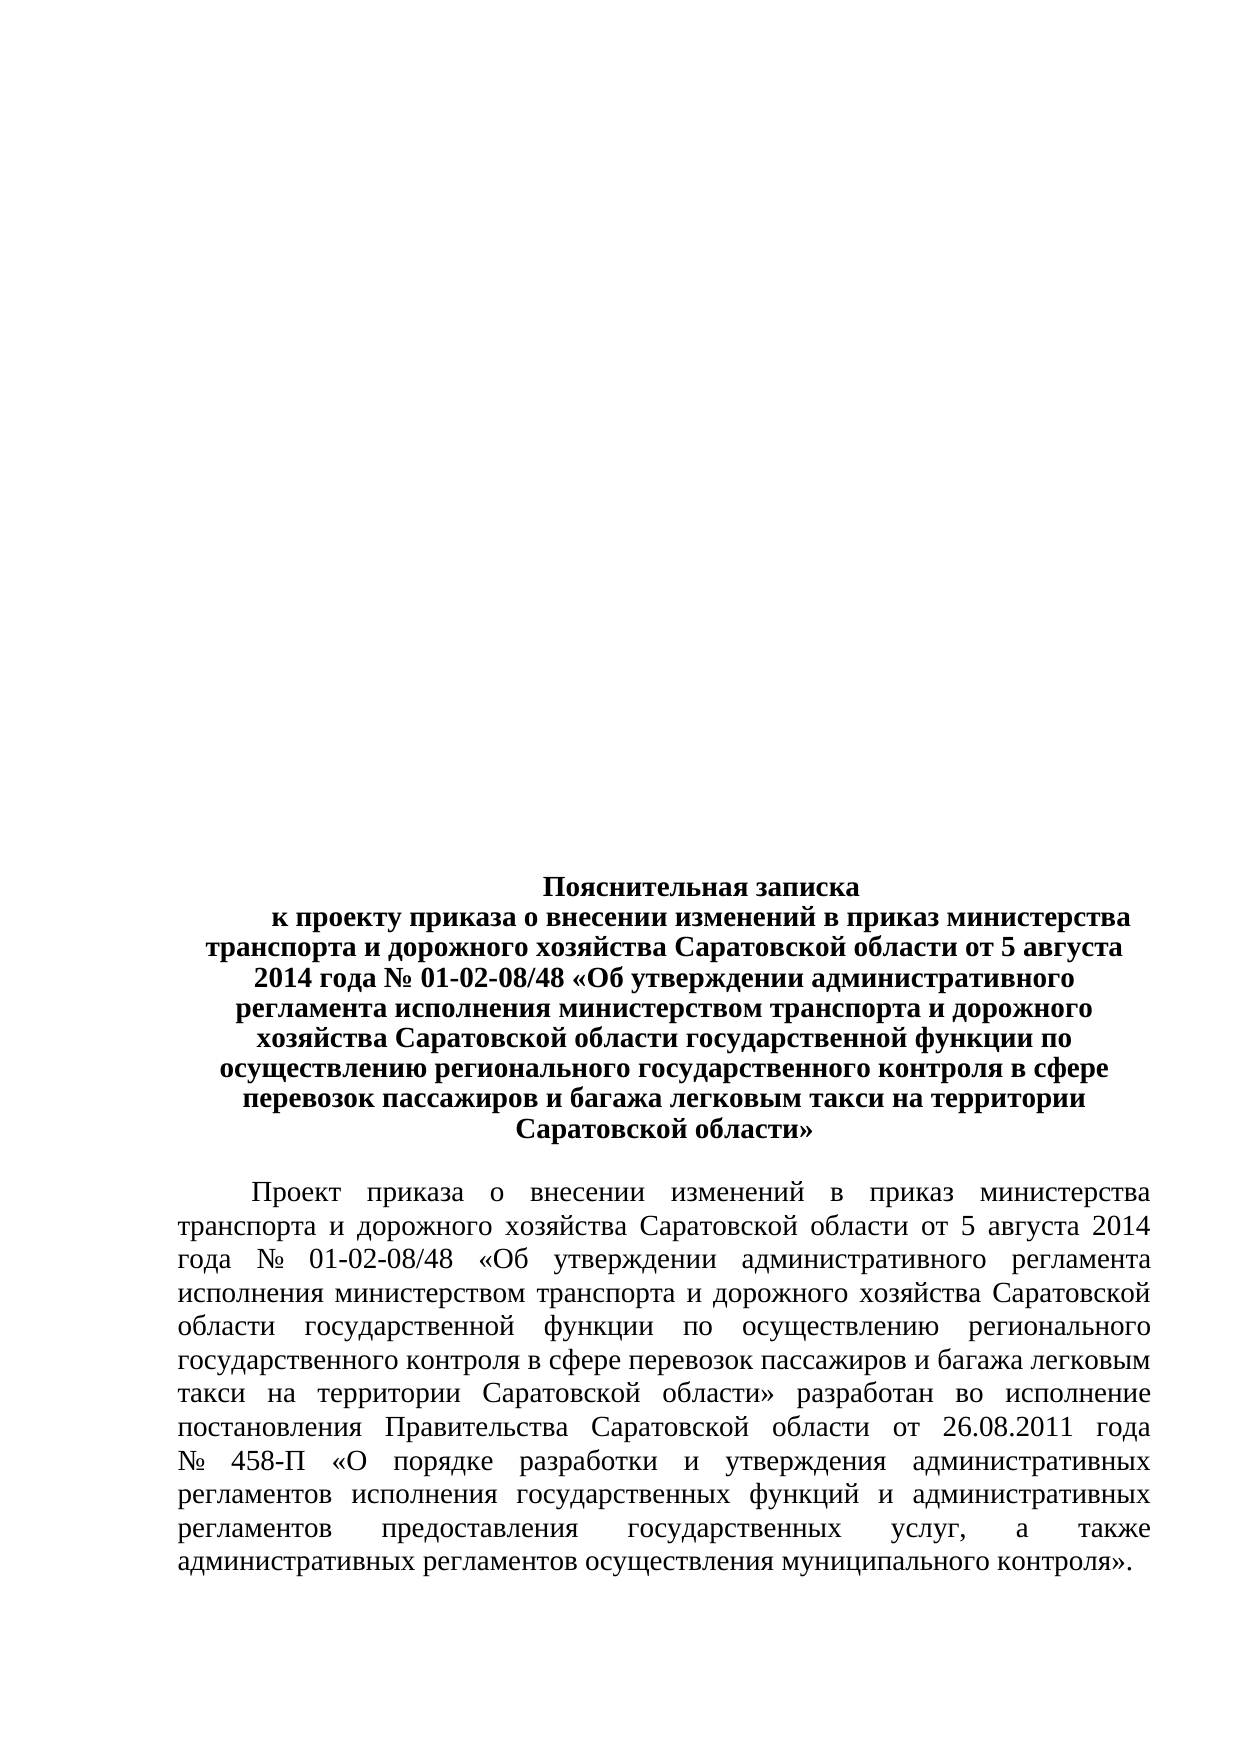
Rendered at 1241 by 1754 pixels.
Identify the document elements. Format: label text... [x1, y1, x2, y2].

text к проекту приказа о внесении изменений в приказ министерства транспорта и дорожного хозяйства Саратовской области от 5 августа 2014 года № 01-02-08/48 «Об утверждении административного регламента исполнения министерством транспорта и дорожного хозяйства Саратовской области государственной функции по осуществлению регионального государственного контроля в сфере перевозок пассажиров и багажа легковым такси на территории Саратовской области» [177, 903, 1152, 1144]
text Пояснительная записка [177, 873, 1152, 903]
text Проект приказа о внесении изменений в приказ министерства транспорта и дорожного хозяйства Саратовской области от 5 августа 2014 года № 01-02-08/48 «Об утверждении административного регламента исполнения министерством транспорта и дорожного хозяйства Саратовской области государственной функции по осуществлению регионального государственного контроля в сфере перевозок пассажиров и багажа легковым такси на территории Саратовской области» разработан во исполнение постановления Правительства Саратовской области от 26.08.2011 года № 458-П «О порядке разработки и утверждения административных регламентов исполнения государственных функций и административных регламентов предоставления государственных услуг, а также административных регламентов осуществления муниципального контроля». [177, 1174, 1152, 1577]
